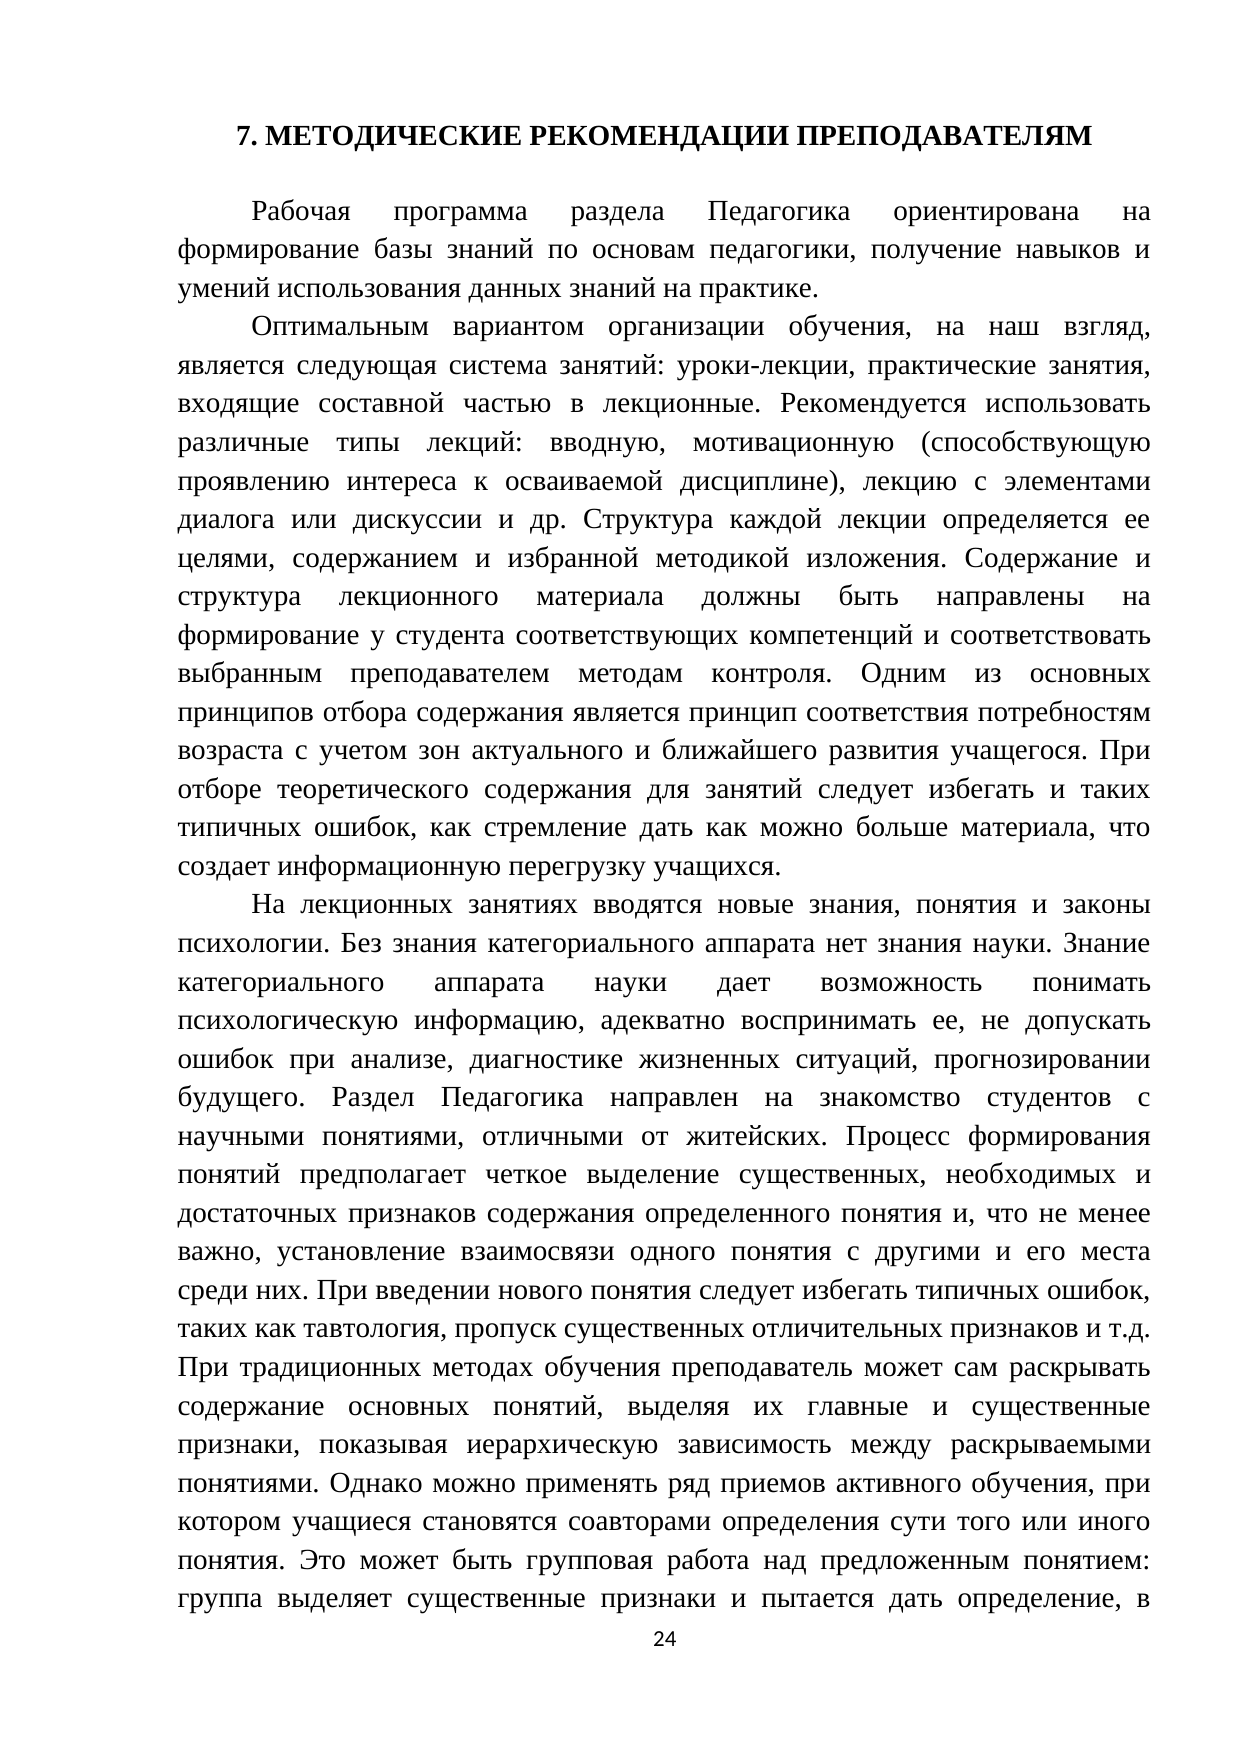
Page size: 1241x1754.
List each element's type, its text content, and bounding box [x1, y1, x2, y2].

text Оптимальным вариантом организации обучения, на наш взгляд, является следующая система занятий: уроки-лекции, практические занятия, входящие составной частью в лекционные. Рекомендуется использовать различные типы лекций: вводную, мотивационную (способствующую проявлению интереса к осваиваемой дисциплине), лекцию с элементами диалога или дискуссии и др. Структура каждой лекции определяется ее целями, содержанием и избранной методикой изложения. Содержание и структура лекционного материала должны быть направлены на формирование у студента соответствующих компетенций и соответствовать выбранным преподавателем методам контроля. Одним из основных принципов отбора содержания является принцип соответствия потребностям возраста с учетом зон актуального и ближайшего развития учащегося. При отборе теоретического содержания для занятий следует избегать и таких типичных ошибок, как стремление дать как можно больше материала, что создает информационную перегрузку учащихся. [177, 308, 1152, 882]
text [177, 887, 1152, 1614]
text Рабочая программа раздела Педагогика ориентирована на формирование базы знаний по основам педагогики, получение навыков и умений использования данных знаний на практике. [177, 193, 1152, 303]
subtitle 7. МЕТОДИЧЕСКИЕ РЕКОМЕНДАЦИИ ПРЕПОДАВАТЕЛЯМ [177, 118, 1152, 152]
